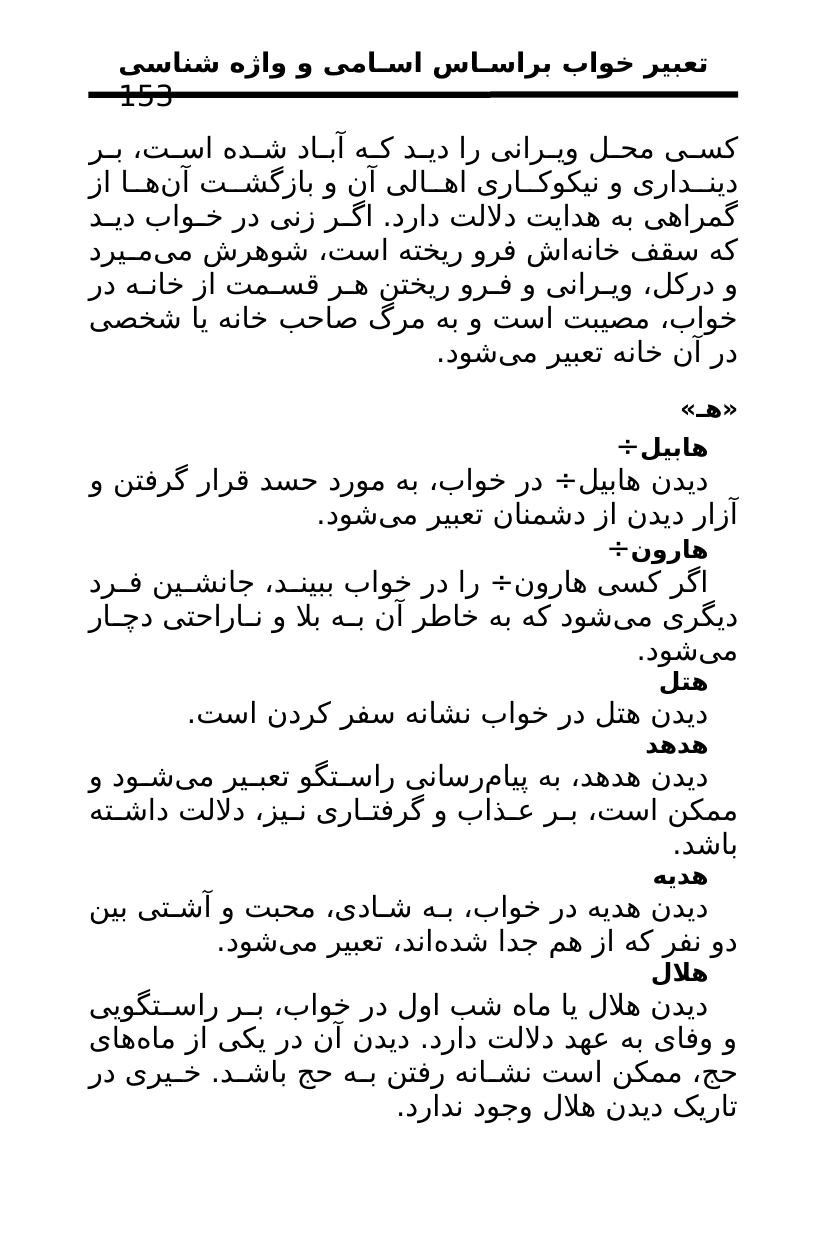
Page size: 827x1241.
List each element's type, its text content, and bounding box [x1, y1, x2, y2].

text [89, 132, 738, 369]
text دیدن هدیه در خواب، به شادی، محبت و آشتی بین دو نفر که از هم جدا شده‌اند، تعبیر می‌شود. [89, 891, 738, 959]
text هدهد [89, 731, 738, 760]
text هتل [89, 667, 738, 697]
subtitle «هـ» [89, 394, 738, 423]
text هارون÷ [89, 532, 738, 566]
text دیدن هتل در خواب نشانه سفر کردن است. [89, 697, 738, 731]
text دیدن هلال یا ماه شب اول در خواب، بر راستگویی و وفای به عهد دلالت دارد. دیدن آن در یکی از ماه‌های حج، ممکن است نشانه رفتن به حج باشد. خیری در تاریک دیدن هلال وجود ندارد. [89, 988, 738, 1124]
text دیدن هابیل÷ در خواب، به مورد حسد قرار گرفتن و آزار دیدن از دشمنان تعبیر می‌شود. [89, 464, 738, 532]
text هدیه [89, 862, 738, 891]
text دیدن هدهد، به پیام‌رسانی راستگو تعبیر می‌شود و ممکن است، بر عذاب و گرفتاری نیز، دلالت داشته باشد. [89, 760, 738, 862]
text اگر کسی هارون÷ را در خواب ببیند، جانشین فرد دیگری می‌شود که به خاطر آن به بلا و ناراحتی دچار می‌شود. [89, 566, 738, 667]
text هلال [89, 959, 738, 988]
text هابیل÷ [89, 430, 738, 464]
